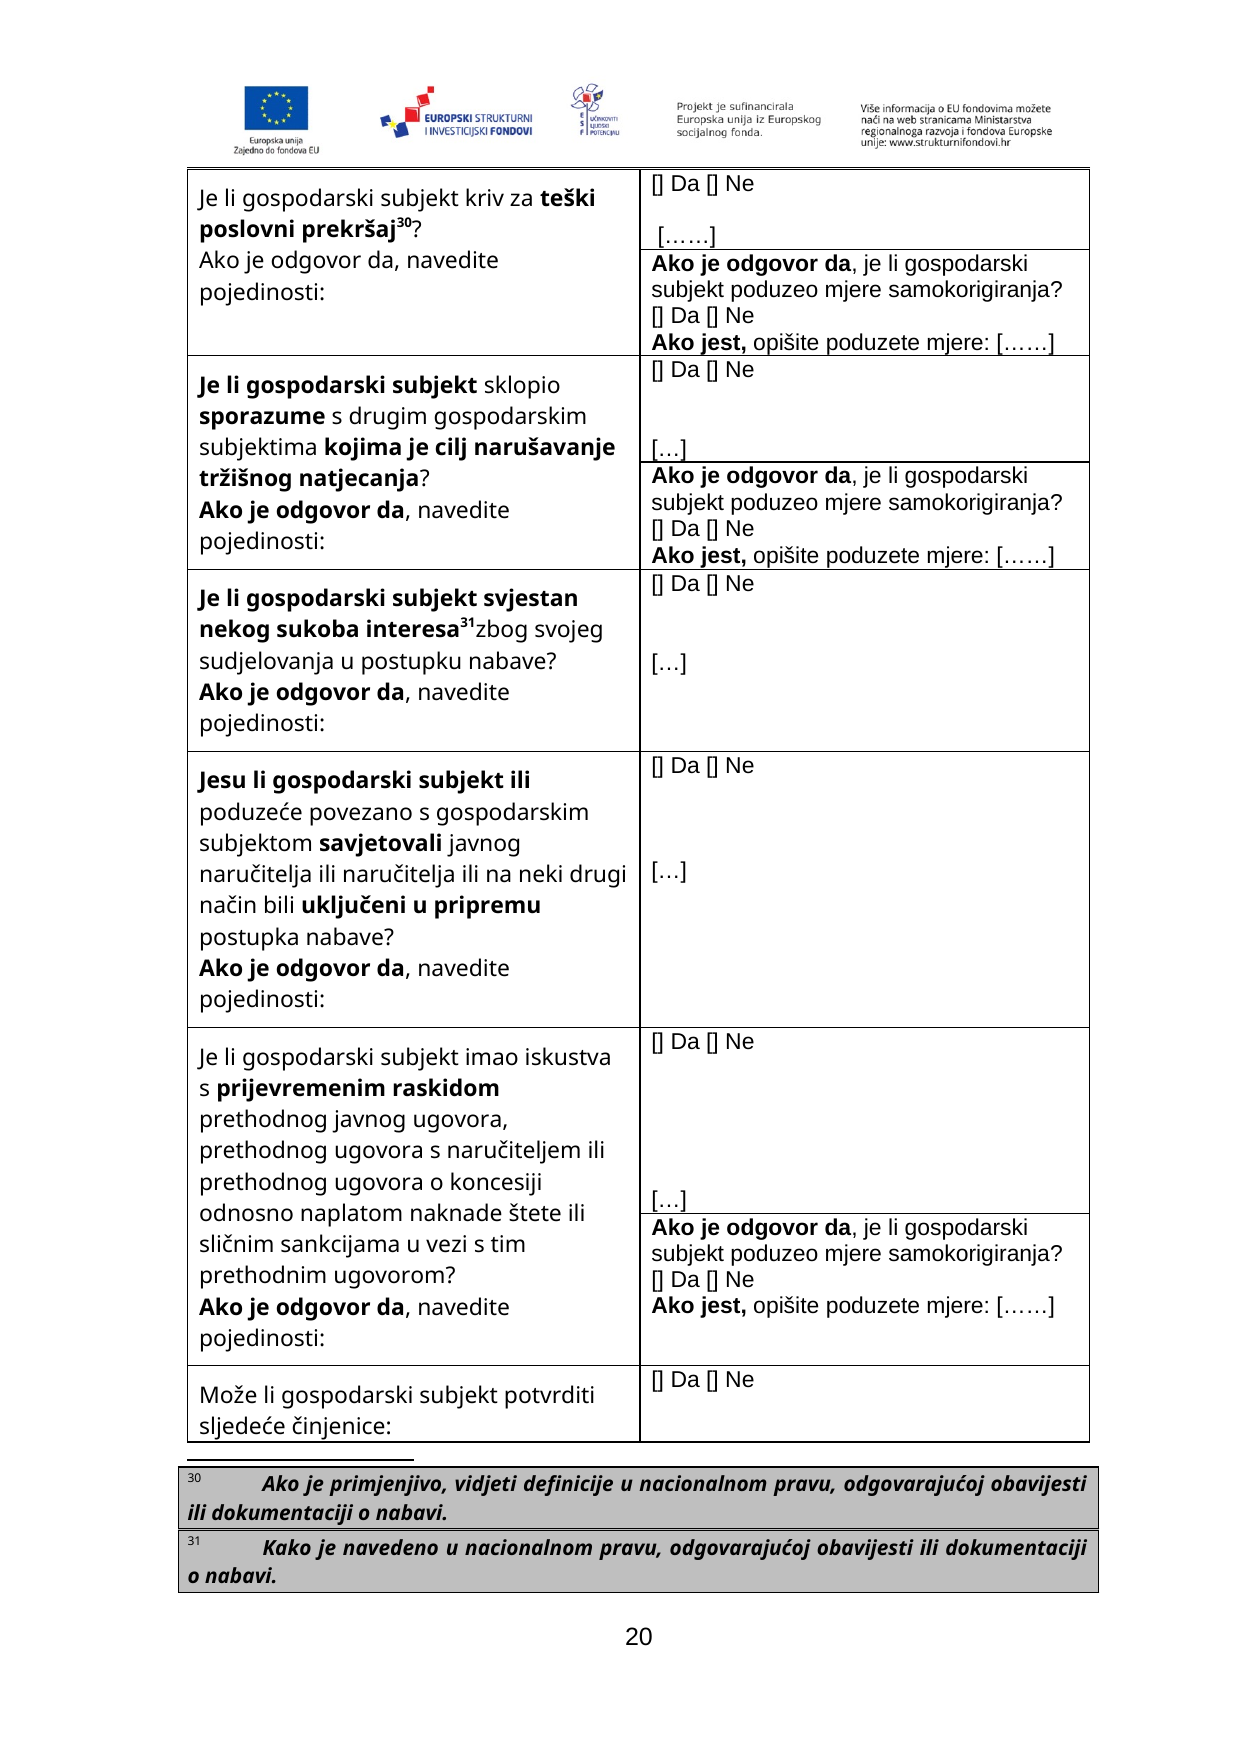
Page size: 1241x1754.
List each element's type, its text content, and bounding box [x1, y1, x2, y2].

table_cell Je li gospodarski subjekt kriv za teški poslovni prekršaj? Ako je odgovor da, navedite pojedinosti: [188, 170, 639, 355]
table_cell Ako je odgovor da, je li gospodarski subjekt poduzeo mjere samokorigiranja? [] Da [] Ne Ako jest, opišite poduzete mjere: [……] [641, 250, 1089, 355]
table_cell [] Da [] Ne […] [641, 1028, 1089, 1212]
table_cell Ako je odgovor da, je li gospodarski subjekt poduzeo mjere samokorigiranja? [] Da [] Ne Ako jest, opišite poduzete mjere: [……] [641, 463, 1089, 568]
table_cell [] Da [] Ne [……] [641, 170, 1089, 248]
table_cell Je li gospodarski subjekt imao iskustva s prijevremenim raskidom prethodnog javnog ugovora, prethodnog ugovora s naručiteljem ili prethodnog ugovora o koncesiji odnosno naplatom naknade štete ili sličnim sankcijama u vezi s tim prethodnim ugovorom? Ako je odgovor da, navedite pojedinosti: [188, 1028, 639, 1365]
table_cell [] Da [] Ne […] [641, 570, 1089, 751]
picture [187, 75, 1091, 166]
table_cell Je li gospodarski subjekt sklopio sporazume s drugim gospodarskim subjektima kojima je cilj narušavanje tržišnog natjecanja? Ako je odgovor da, navedite pojedinosti: [188, 356, 639, 568]
table_cell Je li gospodarski subjekt svjestan nekog sukoba interesazbog svojeg sudjelovanja u postupku nabave? Ako je odgovor da, navedite pojedinosti: [188, 570, 639, 751]
table_cell Jesu li gospodarski subjekt ili poduzeće povezano s gospodarskim subjektom savjetovali javnog naručitelja ili naručitelja ili na neki drugi način bili uključeni u pripremu postupka nabave? Ako je odgovor da, navedite pojedinosti: [188, 752, 639, 1027]
table_cell [] Da [] Ne […] [641, 752, 1089, 1027]
table_cell [] Da [] Ne [641, 1366, 1089, 1441]
table_cell Ako je odgovor da, je li gospodarski subjekt poduzeo mjere samokorigiranja? [] Da [] Ne Ako jest, opišite poduzete mjere: [……] [641, 1214, 1089, 1365]
table_cell [] Da [] Ne […] [641, 356, 1089, 461]
